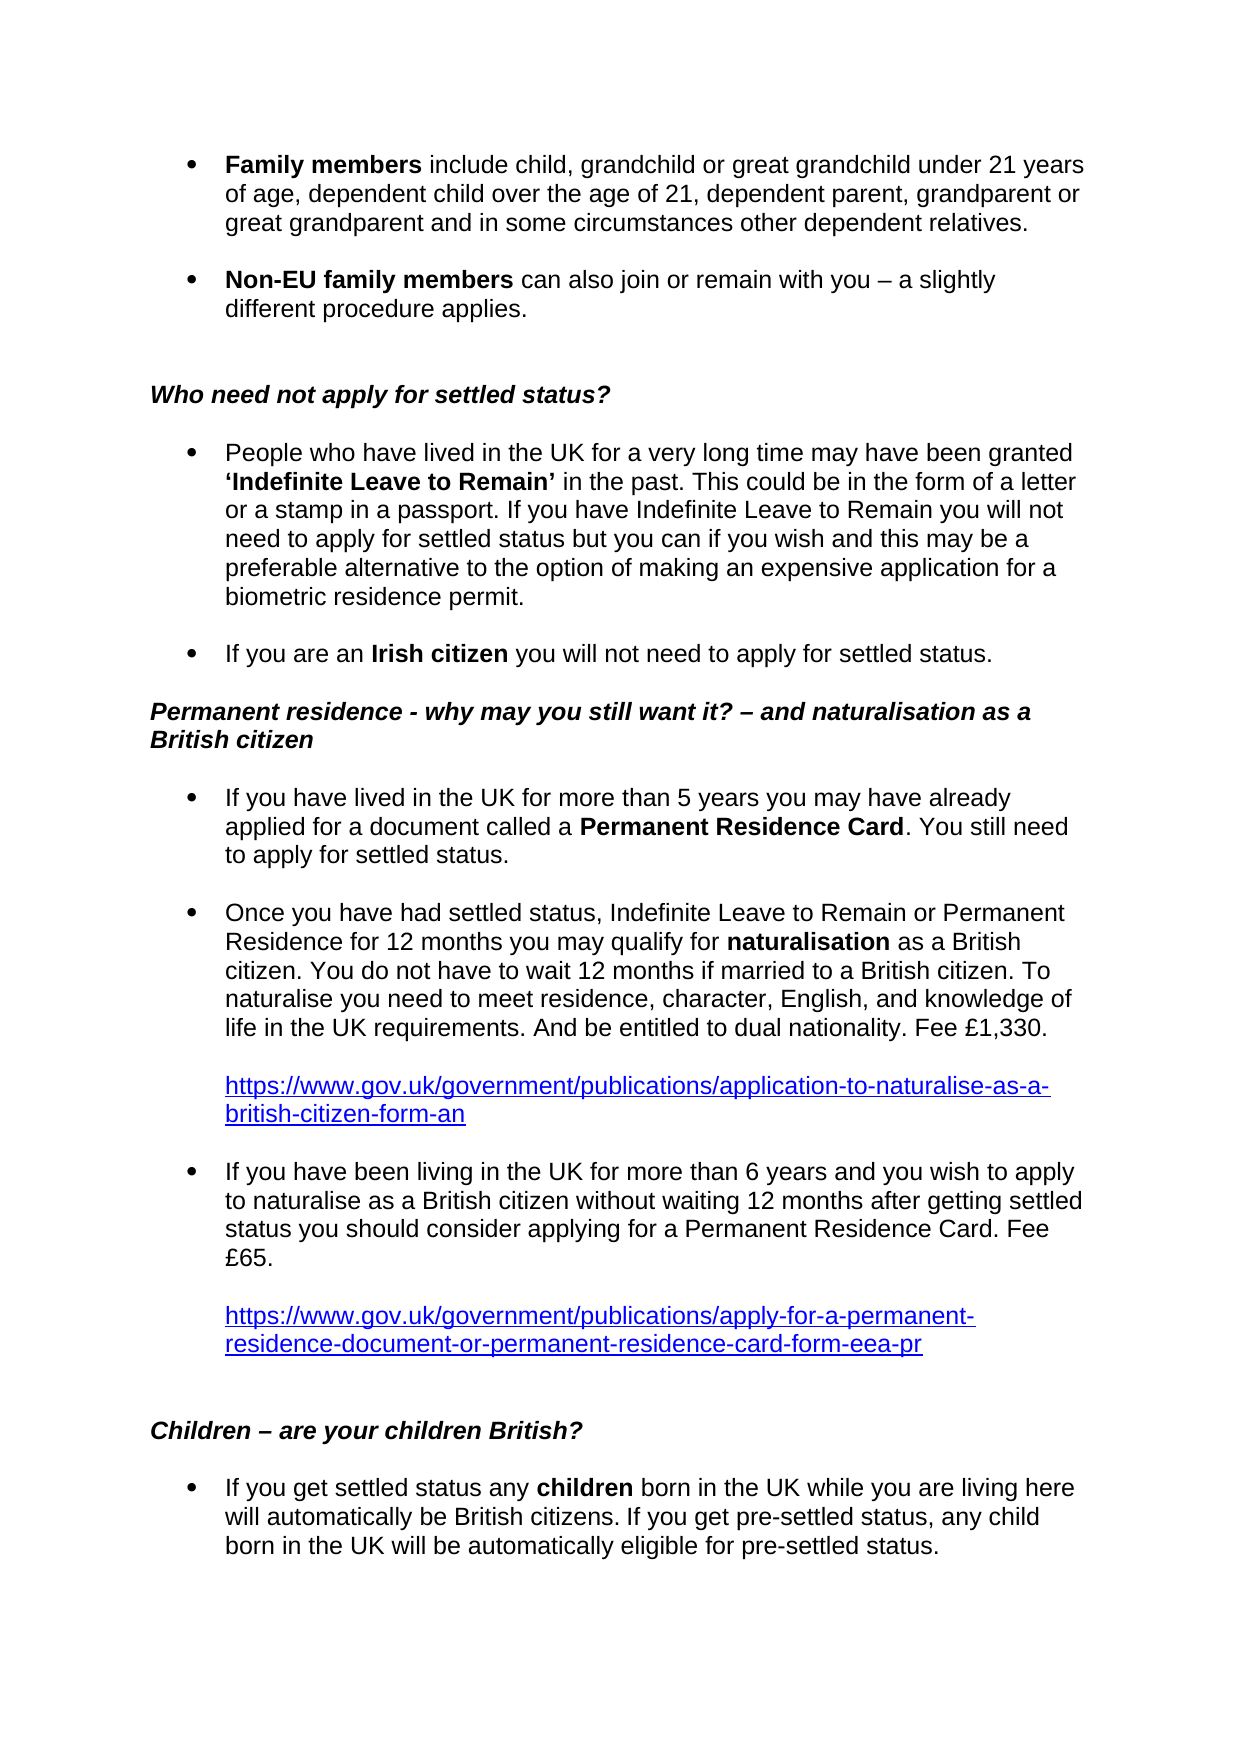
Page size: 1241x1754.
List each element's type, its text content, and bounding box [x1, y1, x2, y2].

list Once you have had settled status, Indefinite Leave to Remain or Permanent Residence for 12 months you may qualify for naturalisation as a British citizen. You do not have to wait 12 months if married to a British citizen. To naturalise you need to meet residence, character, English, and knowledge of life in the UK requirements. And be entitled to dual nationality. Fee £1,330. [187, 898, 1090, 1042]
text Who need not apply for settled status? [150, 380, 1090, 409]
list People who have lived in the UK for a very long time may have been granted ‘Indefinite Leave to Remain’ in the past. This could be in the form of a letter or a stamp in a passport. If you have Indefinite Leave to Remain you will not need to apply for settled status but you can if you wish and this may be a preferable alternative to the option of making an expensive application for a biometric residence permit. [187, 438, 1090, 610]
list Family members include child, grandchild or great grandchild under 21 years of age, dependent child over the age of 21, dependent parent, grandparent or great grandparent and in some circumstances other dependent relatives. [187, 150, 1090, 236]
list If you have lived in the UK for more than 5 years you may have already applied for a document called a Permanent Residence Card. You still need to apply for settled status. [187, 783, 1090, 869]
list If you have been living in the UK for more than 6 years and you wish to apply to naturalise as a British citizen without waiting 12 months after getting settled status you should consider applying for a Permanent Residence Card. Fee £65. [187, 1157, 1090, 1272]
text Children – are your children British? [150, 1416, 1090, 1444]
text https://www.gov.uk/government/publications/application-to-naturalise-as-a-british-citizen-form-an [225, 1071, 1090, 1128]
text Permanent residence - why may you still want it? – and naturalisation as a British citizen [150, 697, 1090, 754]
list Non-EU family members can also join or remain with you – a slightly different procedure applies. [187, 265, 1090, 323]
list If you are an Irish citizen you will not need to apply for settled status. [187, 639, 1090, 668]
list If you get settled status any children born in the UK while you are living here will automatically be British citizens. If you get pre-settled status, any child born in the UK will be automatically eligible for pre-settled status. [187, 1473, 1090, 1560]
text https://www.gov.uk/government/publications/apply-for-a-permanent-residence-document-or-permanent-residence-card-form-eea-pr [225, 1301, 1090, 1358]
